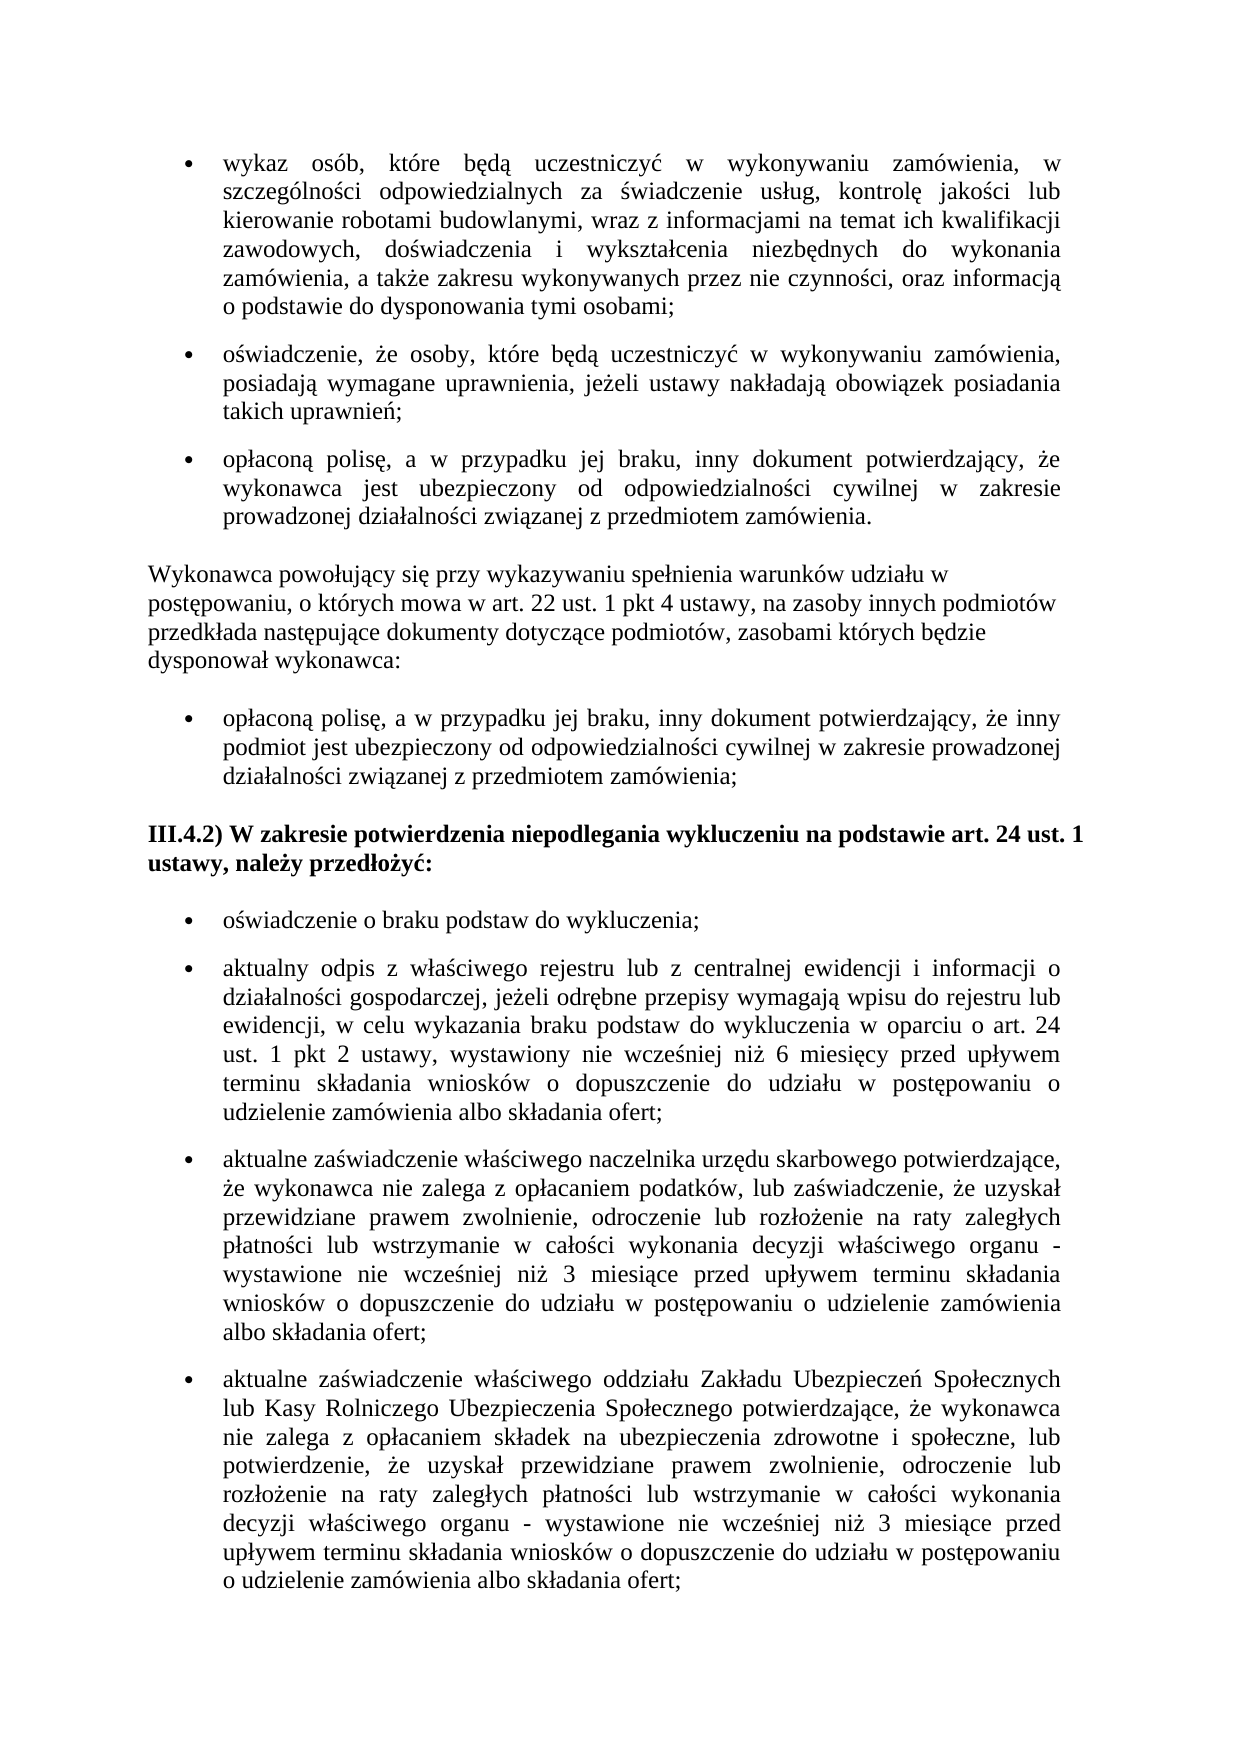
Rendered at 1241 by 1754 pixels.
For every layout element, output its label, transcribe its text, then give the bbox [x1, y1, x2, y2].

list opłaconą polisę, a w przypadku jej braku, inny dokument potwierdzający, że wykonawca jest ubezpieczony od odpowiedzialności cywilnej w zakresie prowadzonej działalności związanej z przedmiotem zamówienia. [185, 444, 1061, 530]
text Wykonawca powołujący się przy wykazywaniu spełnienia warunków udziału w postępowaniu, o których mowa w art. 22 ust. 1 pkt 4 ustawy, na zasoby innych podmiotów przedkłada następujące dokumenty dotyczące podmiotów, zasobami których będzie dysponował wykonawca: [148, 559, 1093, 674]
list aktualny odpis z właściwego rejestru lub z centralnej ewidencji i informacji o działalności gospodarczej, jeżeli odrębne przepisy wymagają wpisu do rejestru lub ewidencji, w celu wykazania braku podstaw do wykluczenia w oparciu o art. 24 ust. 1 pkt 2 ustawy, wystawiony nie wcześniej niż 6 miesięcy przed upływem terminu składania wniosków o dopuszczenie do udziału w postępowaniu o udzielenie zamówienia albo składania ofert; [185, 953, 1061, 1126]
list oświadczenie o braku podstaw do wykluczenia; [185, 906, 1061, 934]
list aktualne zaświadczenie właściwego naczelnika urzędu skarbowego potwierdzające, że wykonawca nie zalega z opłacaniem podatków, lub zaświadczenie, że uzyskał przewidziane prawem zwolnienie, odroczenie lub rozłożenie na raty zaległych płatności lub wstrzymanie w całości wykonania decyzji właściwego organu - wystawione nie wcześniej niż 3 miesiące przed upływem terminu składania wniosków o dopuszczenie do udziału w postępowaniu o udzielenie zamówienia albo składania ofert; [185, 1144, 1061, 1346]
text III.4.2) W zakresie potwierdzenia niepodlegania wykluczeniu na podstawie art. 24 ust. 1 ustawy, należy przedłożyć: [148, 819, 1093, 876]
list oświadczenie, że osoby, które będą uczestniczyć w wykonywaniu zamówienia, posiadają wymagane uprawnienia, jeżeli ustawy nakładają obowiązek posiadania takich uprawnień; [185, 339, 1061, 425]
list aktualne zaświadczenie właściwego oddziału Zakładu Ubezpieczeń Społecznych lub Kasy Rolniczego Ubezpieczenia Społecznego potwierdzające, że wykonawca nie zalega z opłacaniem składek na ubezpieczenia zdrowotne i społeczne, lub potwierdzenie, że uzyskał przewidziane prawem zwolnienie, odroczenie lub rozłożenie na raty zaległych płatności lub wstrzymanie w całości wykonania decyzji właściwego organu - wystawione nie wcześniej niż 3 miesiące przed upływem terminu składania wniosków o dopuszczenie do udziału w postępowaniu o udzielenie zamówienia albo składania ofert; [185, 1364, 1061, 1594]
list wykaz osób, które będą uczestniczyć w wykonywaniu zamówienia, w szczególności odpowiedzialnych za świadczenie usług, kontrolę jakości lub kierowanie robotami budowlanymi, wraz z informacjami na temat ich kwalifikacji zawodowych, doświadczenia i wykształcenia niezbędnych do wykonania zamówienia, a także zakresu wykonywanych przez nie czynności, oraz informacją o podstawie do dysponowania tymi osobami; [185, 148, 1061, 320]
list opłaconą polisę, a w przypadku jej braku, inny dokument potwierdzający, że inny podmiot jest ubezpieczony od odpowiedzialności cywilnej w zakresie prowadzonej działalności związanej z przedmiotem zamówienia; [185, 703, 1061, 790]
